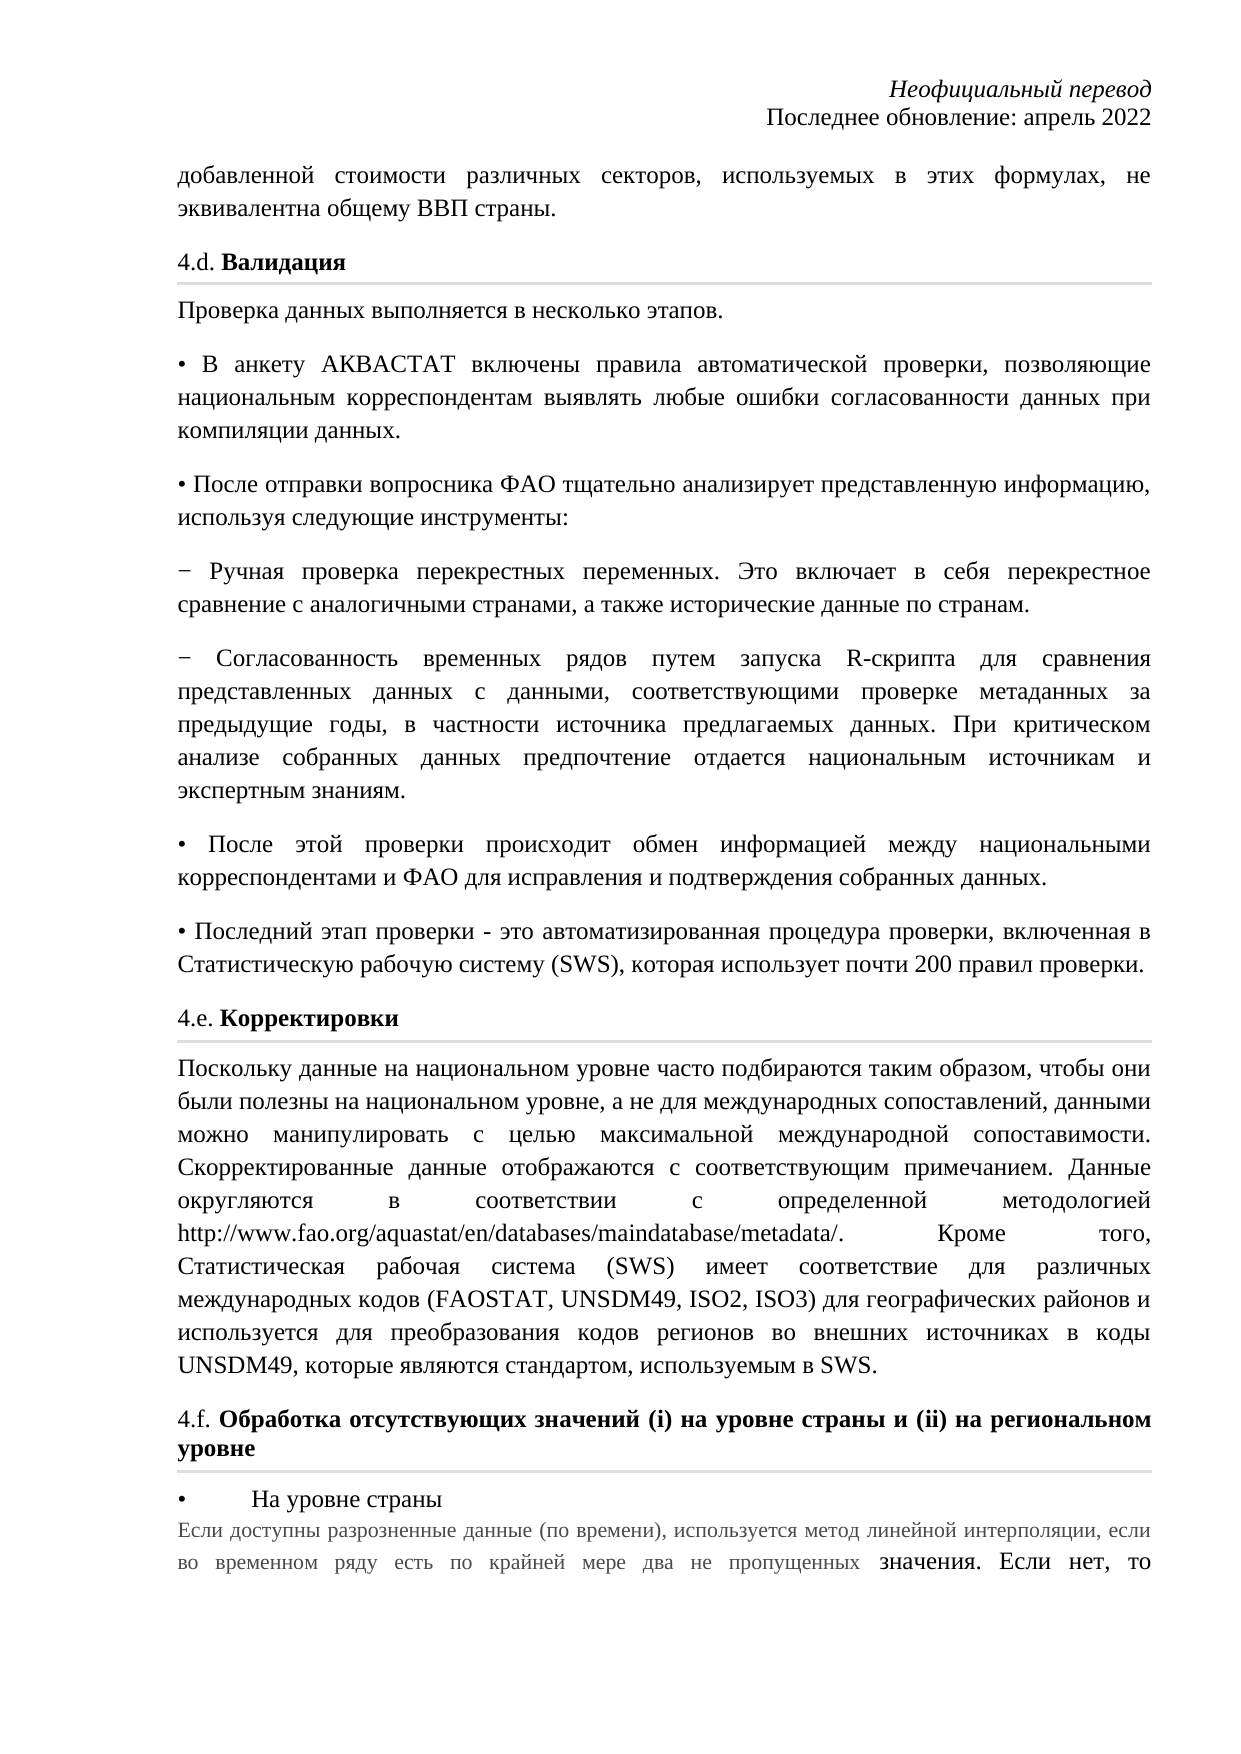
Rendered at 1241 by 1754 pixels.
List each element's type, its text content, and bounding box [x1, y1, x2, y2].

text 4.e. Корректировки [177, 1003, 1152, 1040]
text • На уровне страны [177, 1484, 1152, 1512]
text − Согласованность временных рядов путем запуска R-скрипта для сравнения представленных данных с данными, соответствующими проверке метаданных за предыдущие годы, в частности источника предлагаемых данных. При критическом анализе собранных данных предпочтение отдается национальным источникам и экспертным знаниям. [177, 643, 1152, 804]
text • После этой проверки происходит обмен информацией между национальными корреспондентами и ФАО для исправления и подтверждения собранных данных. [177, 829, 1152, 891]
text Поскольку данные на национальном уровне часто подбираются таким образом, чтобы они были полезны на национальном уровне, а не для международных сопоставлений, данными можно манипулировать с целью максимальной международной сопоставимости. Скорректированные данные отображаются с соответствующим примечанием. Данные округляются в соответствии с определенной методологией http://www.fao.org/aquastat/en/databases/maindatabase/metadata/. Кроме того, Статистическая рабочая система (SWS) имеет соответствие для различных международных кодов (FAOSTAT, UNSDM49, ISO2, ISO3) для географических районов и используется для преобразования кодов регионов во внешних источниках в коды UNSDM49, которые являются стандартом, используемым в SWS. [177, 1053, 1152, 1379]
text − Ручная проверка перекрестных переменных. Это включает в себя перекрестное сравнение с аналогичными странами, а также исторические данные по странам. [177, 556, 1152, 618]
text 4.f. Обработка отсутствующих значений (i) на уровне страны и (ii) на региональном уровне [177, 1404, 1152, 1470]
text Проверка данных выполняется в несколько этапов. [177, 295, 1152, 324]
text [177, 160, 1152, 222]
text • В анкету АКВАСТАТ включены правила автоматической проверки, позволяющие национальным корреспондентам выявлять любые ошибки согласованности данных при компиляции данных. [177, 349, 1152, 444]
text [177, 1517, 1152, 1575]
text • После отправки вопросника ФАО тщательно анализирует представленную информацию, используя следующие инструменты: [177, 469, 1152, 531]
text 4.d. Валидация [177, 247, 1152, 282]
text • Последний этап проверки - это автоматизированная процедура проверки, включенная в Статистическую рабочую систему (SWS), которая использует почти 200 правил проверки. [177, 916, 1152, 977]
